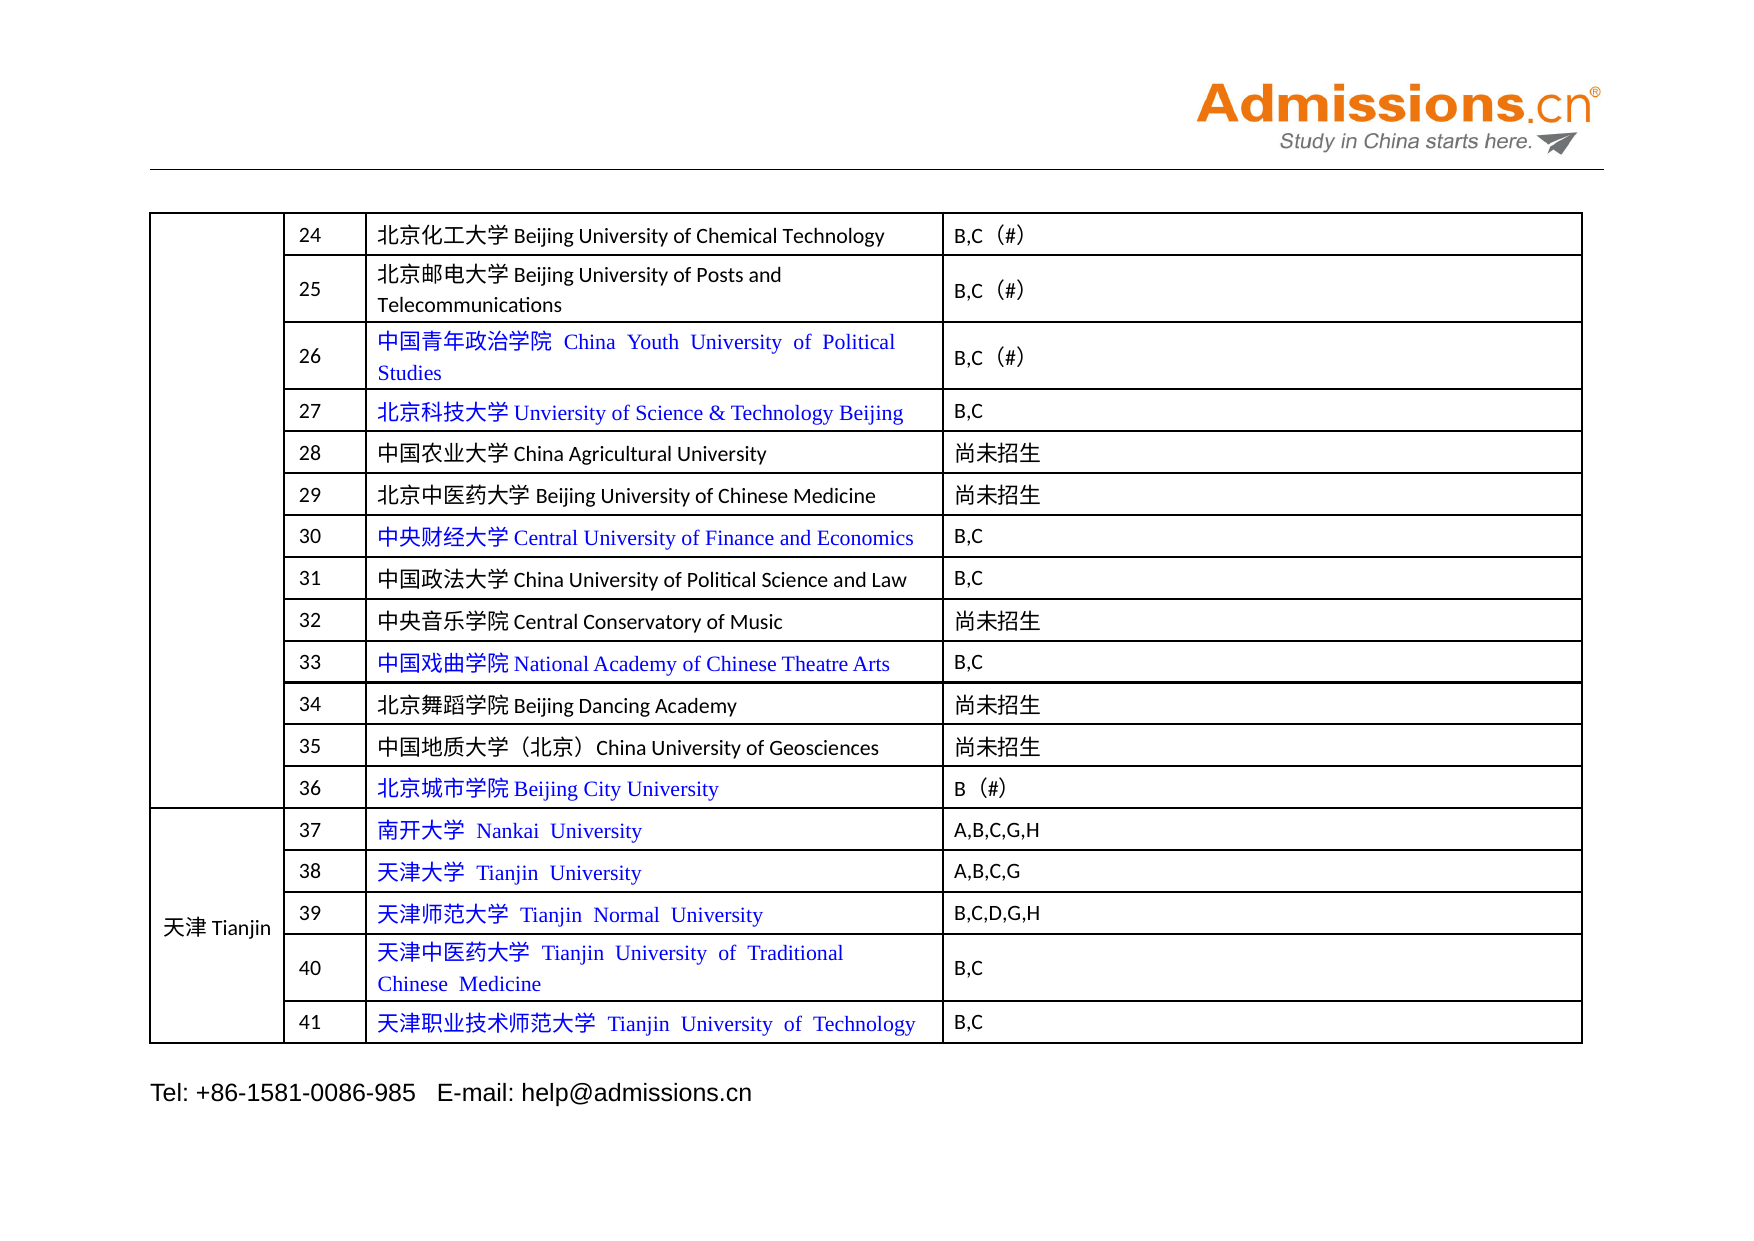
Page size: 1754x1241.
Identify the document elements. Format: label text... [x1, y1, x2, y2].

table_cell 中国政法大学 China University of Political Science and Law [367, 558, 942, 598]
table_cell B,C [944, 390, 1581, 430]
table_cell 中央财经大学 Central University of Finance and Economics [367, 516, 942, 556]
table_cell B（#） [944, 767, 1581, 807]
table_cell B,C（#） [944, 256, 1581, 321]
table_cell 中国青年政治学院 China Youth University of Political Studies [367, 323, 942, 388]
table_cell 37 [285, 809, 365, 849]
table_cell 29 [285, 474, 365, 514]
table_cell 尚未招生 [944, 474, 1581, 514]
table_cell B,C [944, 642, 1581, 681]
table_cell 24 [285, 214, 365, 254]
table_cell 北京科技大学 Unviersity of Science & Technology Beijing [367, 390, 942, 430]
table_cell 41 [285, 1002, 365, 1042]
table_cell 28 [285, 432, 365, 472]
table_cell A,B,C,G,H [944, 809, 1581, 849]
table_cell 天津中医药大学 Tianjin University of Traditional Chinese Medicine [367, 935, 942, 1000]
table_cell 中国地质大学（北京）China University of Geosciences [367, 725, 942, 765]
table_cell 中国农业大学 China Agricultural University [367, 432, 942, 472]
table_cell 北京城市学院 Beijing City University [367, 767, 942, 807]
table_cell 北京舞蹈学院 Beijing Dancing Academy [367, 684, 942, 723]
table_cell 尚未招生 [944, 432, 1581, 472]
table_cell 尚未招生 [944, 725, 1581, 765]
table_cell B,C [944, 558, 1581, 598]
picture [1191, 73, 1604, 167]
table_cell 北京化工大学 Beijing University of Chemical Technology [367, 214, 942, 254]
table_cell 30 [285, 516, 365, 556]
table_cell 北京中医药大学 Beijing University of Chinese Medicine [367, 474, 942, 514]
table_cell 天津 Tianjin [151, 809, 283, 1042]
table_cell 33 [285, 642, 365, 681]
table_cell 38 [285, 851, 365, 891]
table_cell A,B,C,G [944, 851, 1581, 891]
table_cell 39 [285, 893, 365, 933]
table_cell B,C [944, 935, 1581, 1000]
table_cell 25 [285, 256, 365, 321]
table_cell 天津大学 Tianjin University [367, 851, 942, 891]
table_cell 尚未招生 [944, 600, 1581, 639]
table_cell 32 [285, 600, 365, 639]
table_cell 中央音乐学院 Central Conservatory of Music [367, 600, 942, 639]
table_cell 35 [285, 725, 365, 765]
table_cell B,C [944, 1002, 1581, 1042]
table_cell 南开大学 Nankai University [367, 809, 942, 849]
table_cell 31 [285, 558, 365, 598]
table_cell 中国戏曲学院 National Academy of Chinese Theatre Arts [367, 642, 942, 681]
table_cell 天津师范大学 Tianjin Normal University [367, 893, 942, 933]
table_cell 40 [285, 935, 365, 1000]
table_cell 天津职业技术师范大学 Tianjin University of Technology and Education [367, 1002, 942, 1042]
table_cell 27 [285, 390, 365, 430]
table_cell B,C,D,G,H [944, 893, 1581, 933]
table_cell B,C（#） [944, 323, 1581, 388]
table_cell 34 [285, 684, 365, 723]
table_cell 尚未招生 [944, 684, 1581, 723]
table_cell B,C [944, 516, 1581, 556]
table_cell B,C（#） [944, 214, 1581, 254]
table_cell 26 [285, 323, 365, 388]
table_cell 北京邮电大学 Beijing University of Posts and Telecommunications [367, 256, 942, 321]
table_cell 36 [285, 767, 365, 807]
